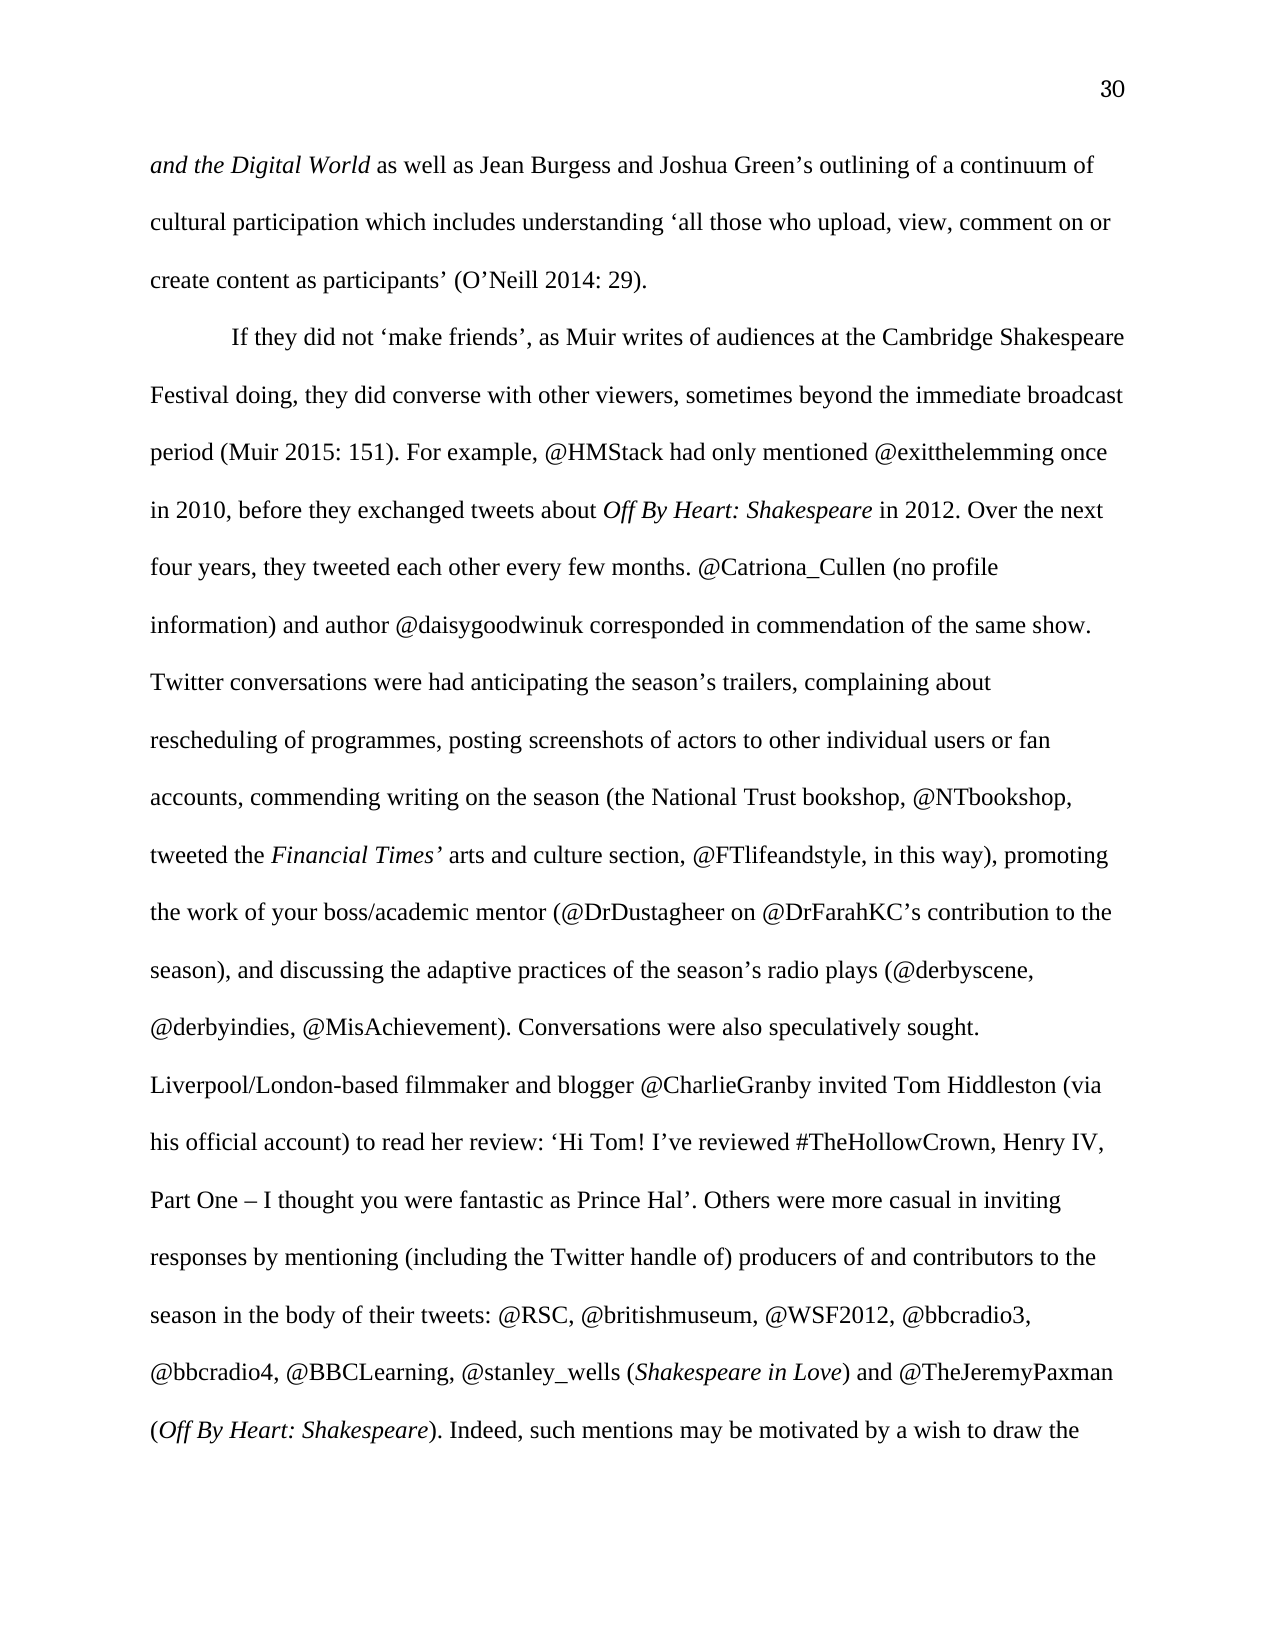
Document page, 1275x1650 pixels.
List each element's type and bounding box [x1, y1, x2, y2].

text [150, 150, 1125, 294]
text [150, 322, 1125, 1444]
